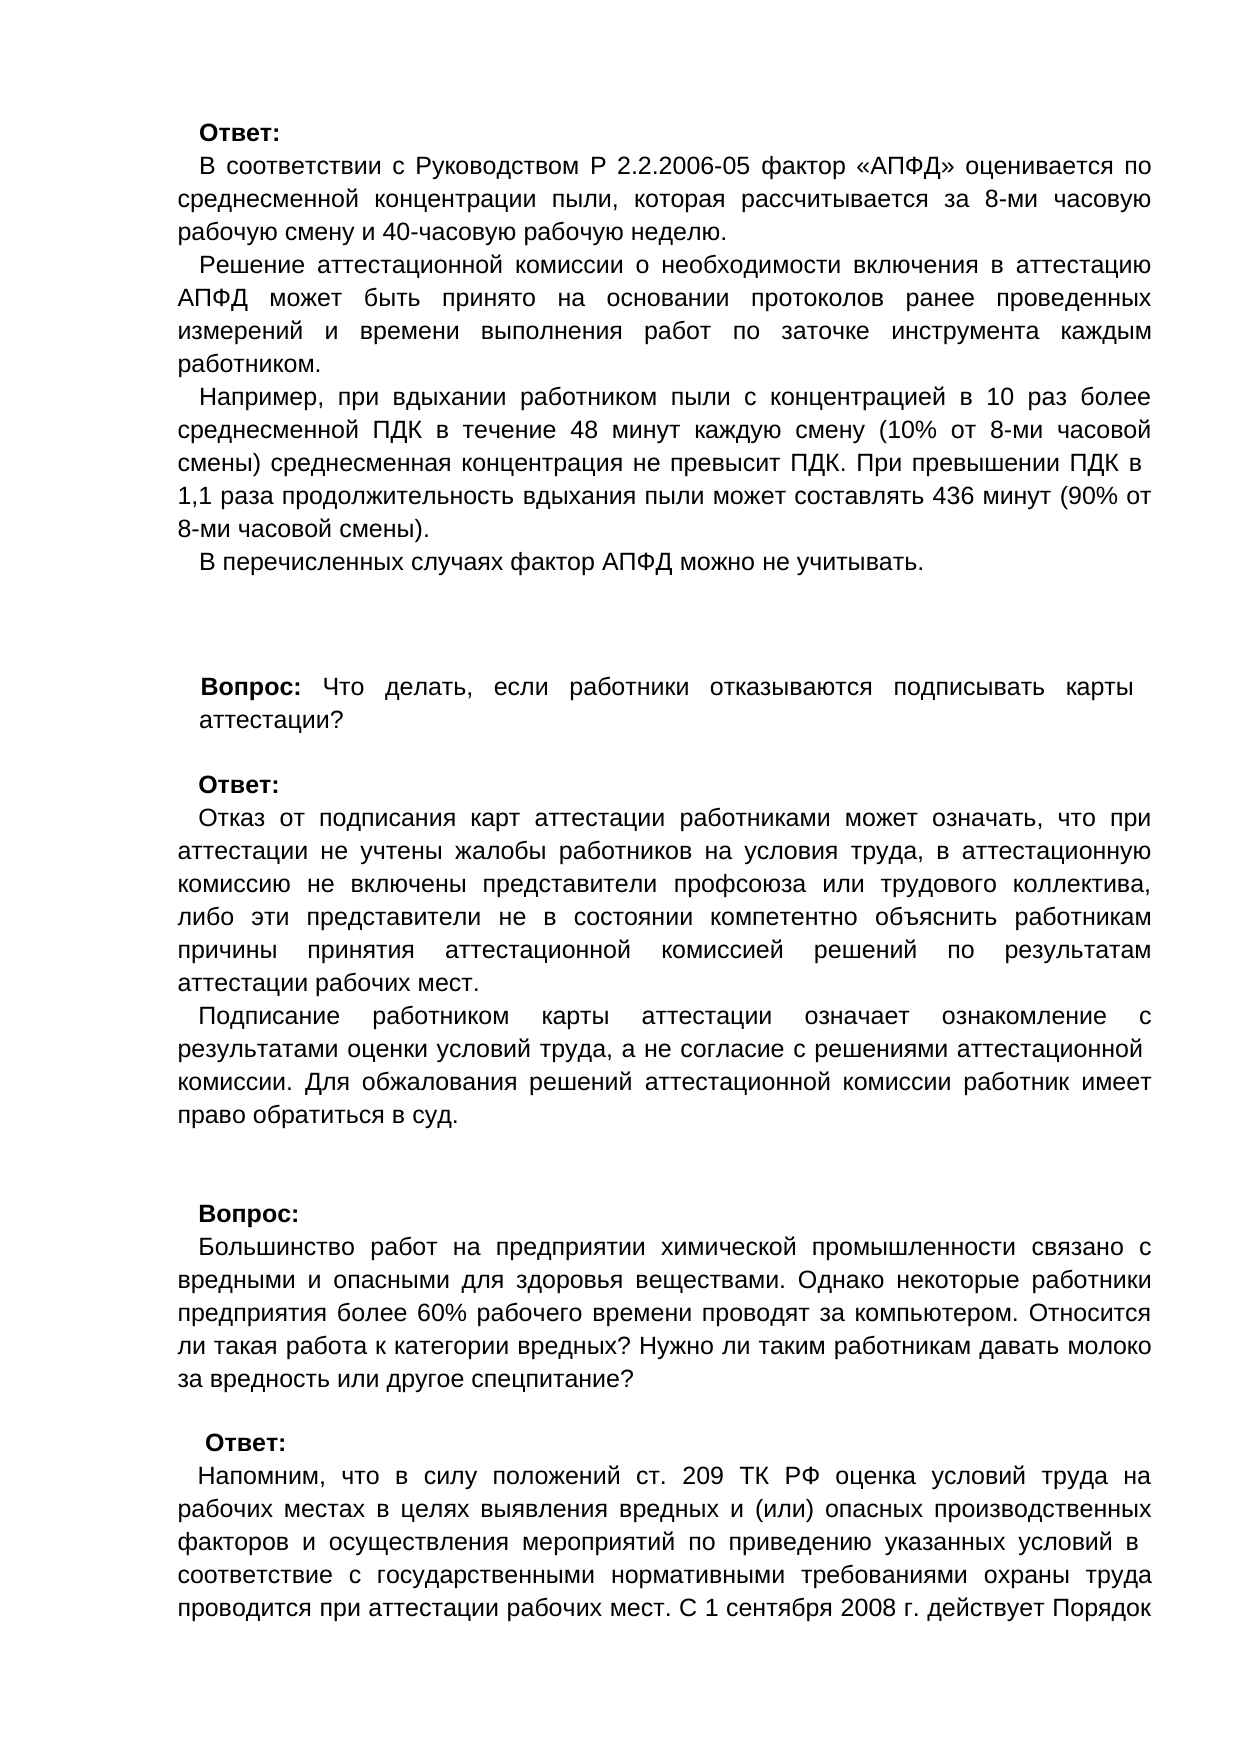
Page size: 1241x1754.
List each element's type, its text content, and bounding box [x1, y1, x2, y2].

text В соответствии с Руководством Р 2.2.2006-05 фактор «АПФД» оценивается по среднесменной концентрации пыли, которая рассчитывается за 8-ми часовую рабочую смену и 40-часовую рабо- чую неделю. [177, 151, 1152, 246]
text Решение аттестационной комиссии о необходи- мости включения в аттестацию АПФД может быть принято на основании протоколов ранее прове- денных измерений и времени выполнения работ по заточке инструмента каждым работником. [177, 250, 1152, 378]
text В перечисленных случаях фактор АПФД можно не учитывать. [177, 547, 1152, 576]
text Отказ от подписания карт аттестации работника- ми может означать, что при аттестации не учтены жалобы работников на условия труда, в аттестаци- онную комиссию не включены представители про- фсоюза или трудового коллектива, либо эти пред- ставители не в состоянии компетентно объяснить работникам причины принятия аттестационной комиссией решений по результатам аттестации рабочих мест. [177, 803, 1152, 997]
text Ответ: [177, 1428, 1152, 1457]
text Например, при вдыхании работником пыли с концентрацией в 10 раз более среднесменной ПДК в течение 48 минут каждую смену (10% от 8-ми часовой смены) среднесменная концентра- ция не превысит ПДК. При превышении ПДК в 1,1 раза продолжительность вдыхания пыли мо- жет составлять 436 минут (90% от 8-ми часовой смены). [177, 382, 1152, 543]
text Вопрос: [177, 1199, 1152, 1228]
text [177, 1461, 1152, 1622]
text Подписание работником карты аттестации озна- чает ознакомление с результатами оценки условий труда, а не согласие с решениями аттестационной комиссии. Для обжалования решений аттестаци- онной комиссии работник имеет право обратиться в суд. [177, 1001, 1152, 1129]
text Ответ: [177, 770, 1152, 798]
text Большинство работ на предприятии хими- ческой промышленности связано с вредными и опасными для здоровья веществами. Однако некоторые работники предприятия более 60% рабочего времени проводят за компьютером. Относится ли такая работа к категории вредных? Нужно ли таким работникам давать молоко за вредность или другое спецпитание? [177, 1232, 1152, 1393]
text Ответ: [177, 118, 1152, 147]
text Вопрос: Что делать, если работники отказываются под- писывать карты аттестации? [199, 672, 1134, 734]
